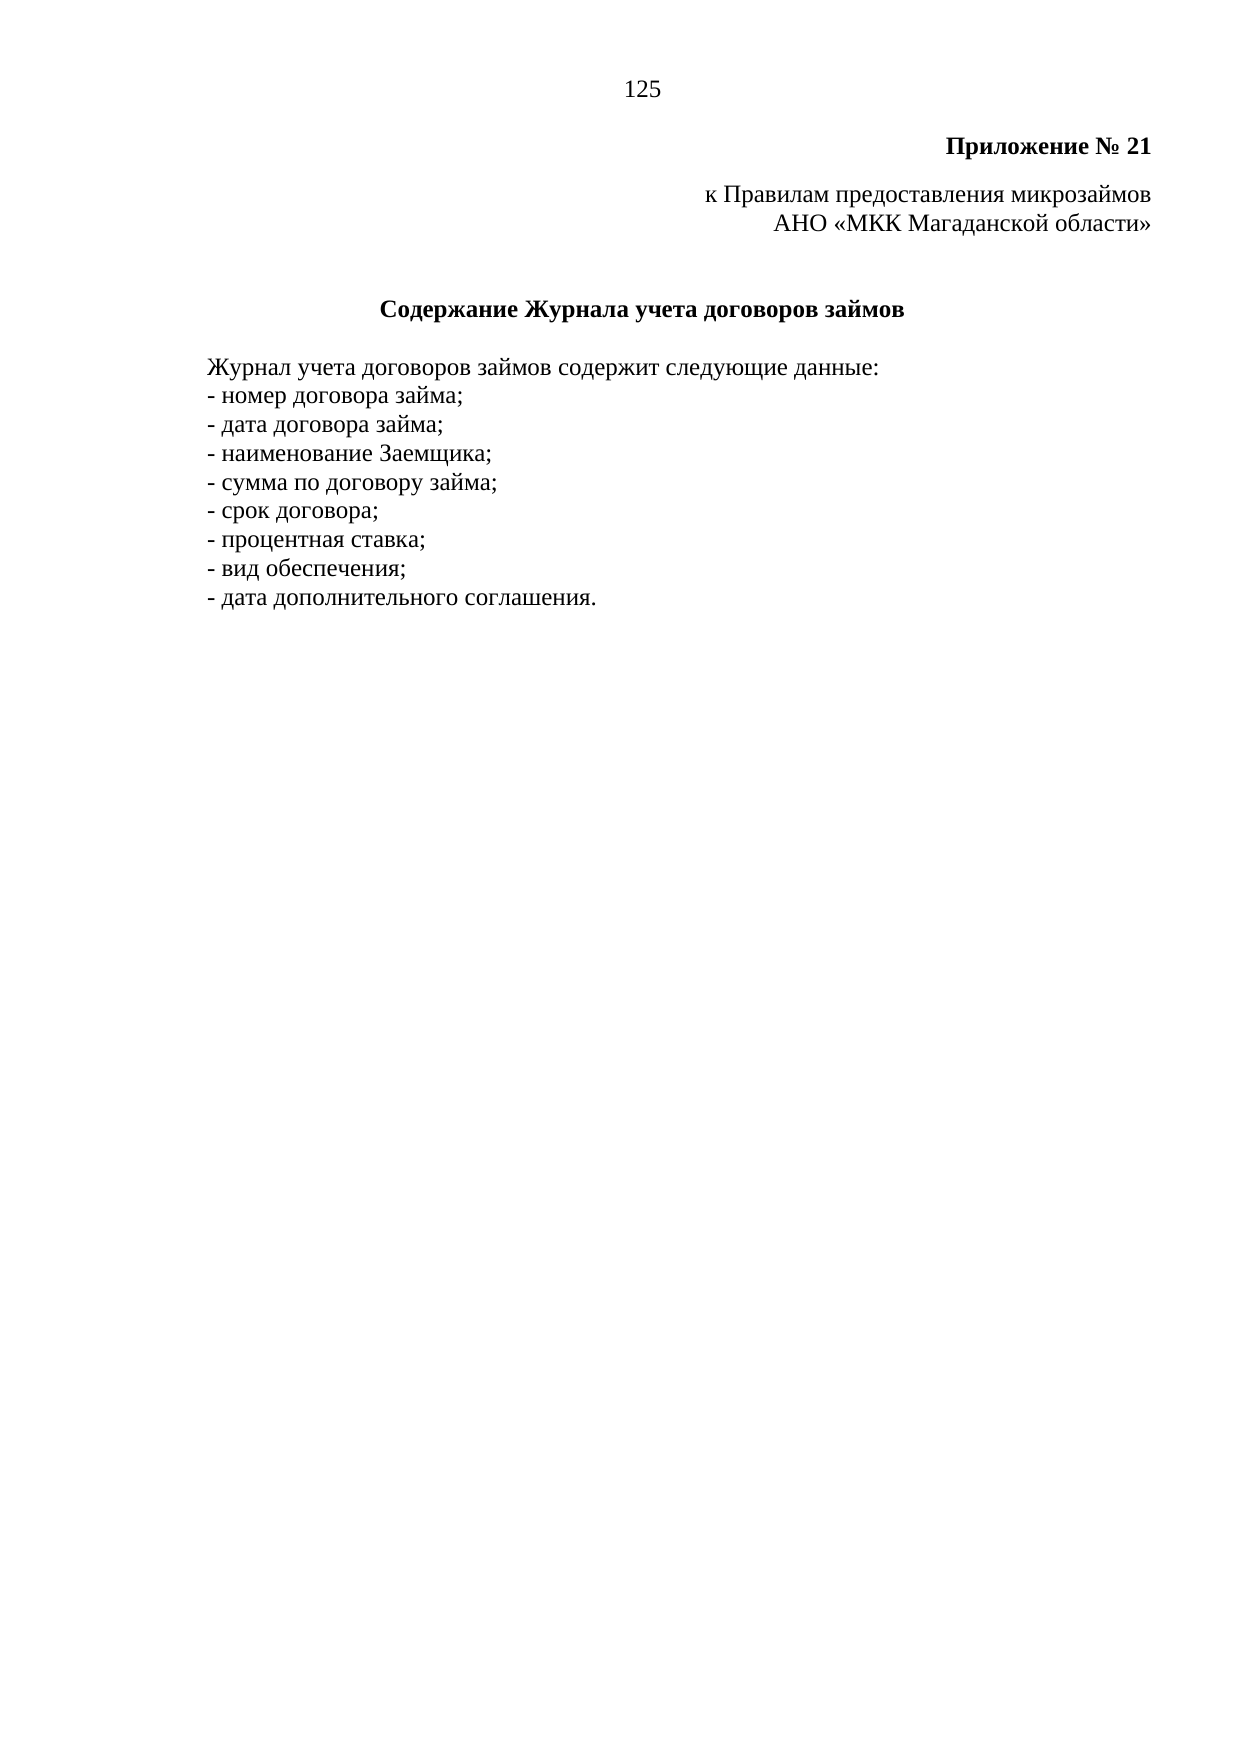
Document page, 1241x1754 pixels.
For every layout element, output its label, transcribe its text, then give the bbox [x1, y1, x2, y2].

text - наименование Заемщика; [133, 438, 1152, 467]
text - процентная ставка; [133, 524, 1152, 553]
text - вид обеспечения; [133, 553, 1152, 582]
text - дата договора займа; [133, 409, 1152, 438]
text АНО «МКК Магаданской области» [133, 208, 1152, 237]
text - срок договора; [133, 495, 1152, 524]
text - сумма по договору займа; [133, 467, 1152, 495]
text Приложение № 21 [133, 131, 1152, 160]
text Журнал учета договоров займов содержит следующие данные: [133, 352, 1152, 380]
text к Правилам предоставления микрозаймов [133, 179, 1152, 208]
text - дата дополнительного соглашения. [133, 582, 1152, 610]
text Содержание Журнала учета договоров займов [133, 294, 1152, 323]
text - номер договора займа; [133, 380, 1152, 409]
